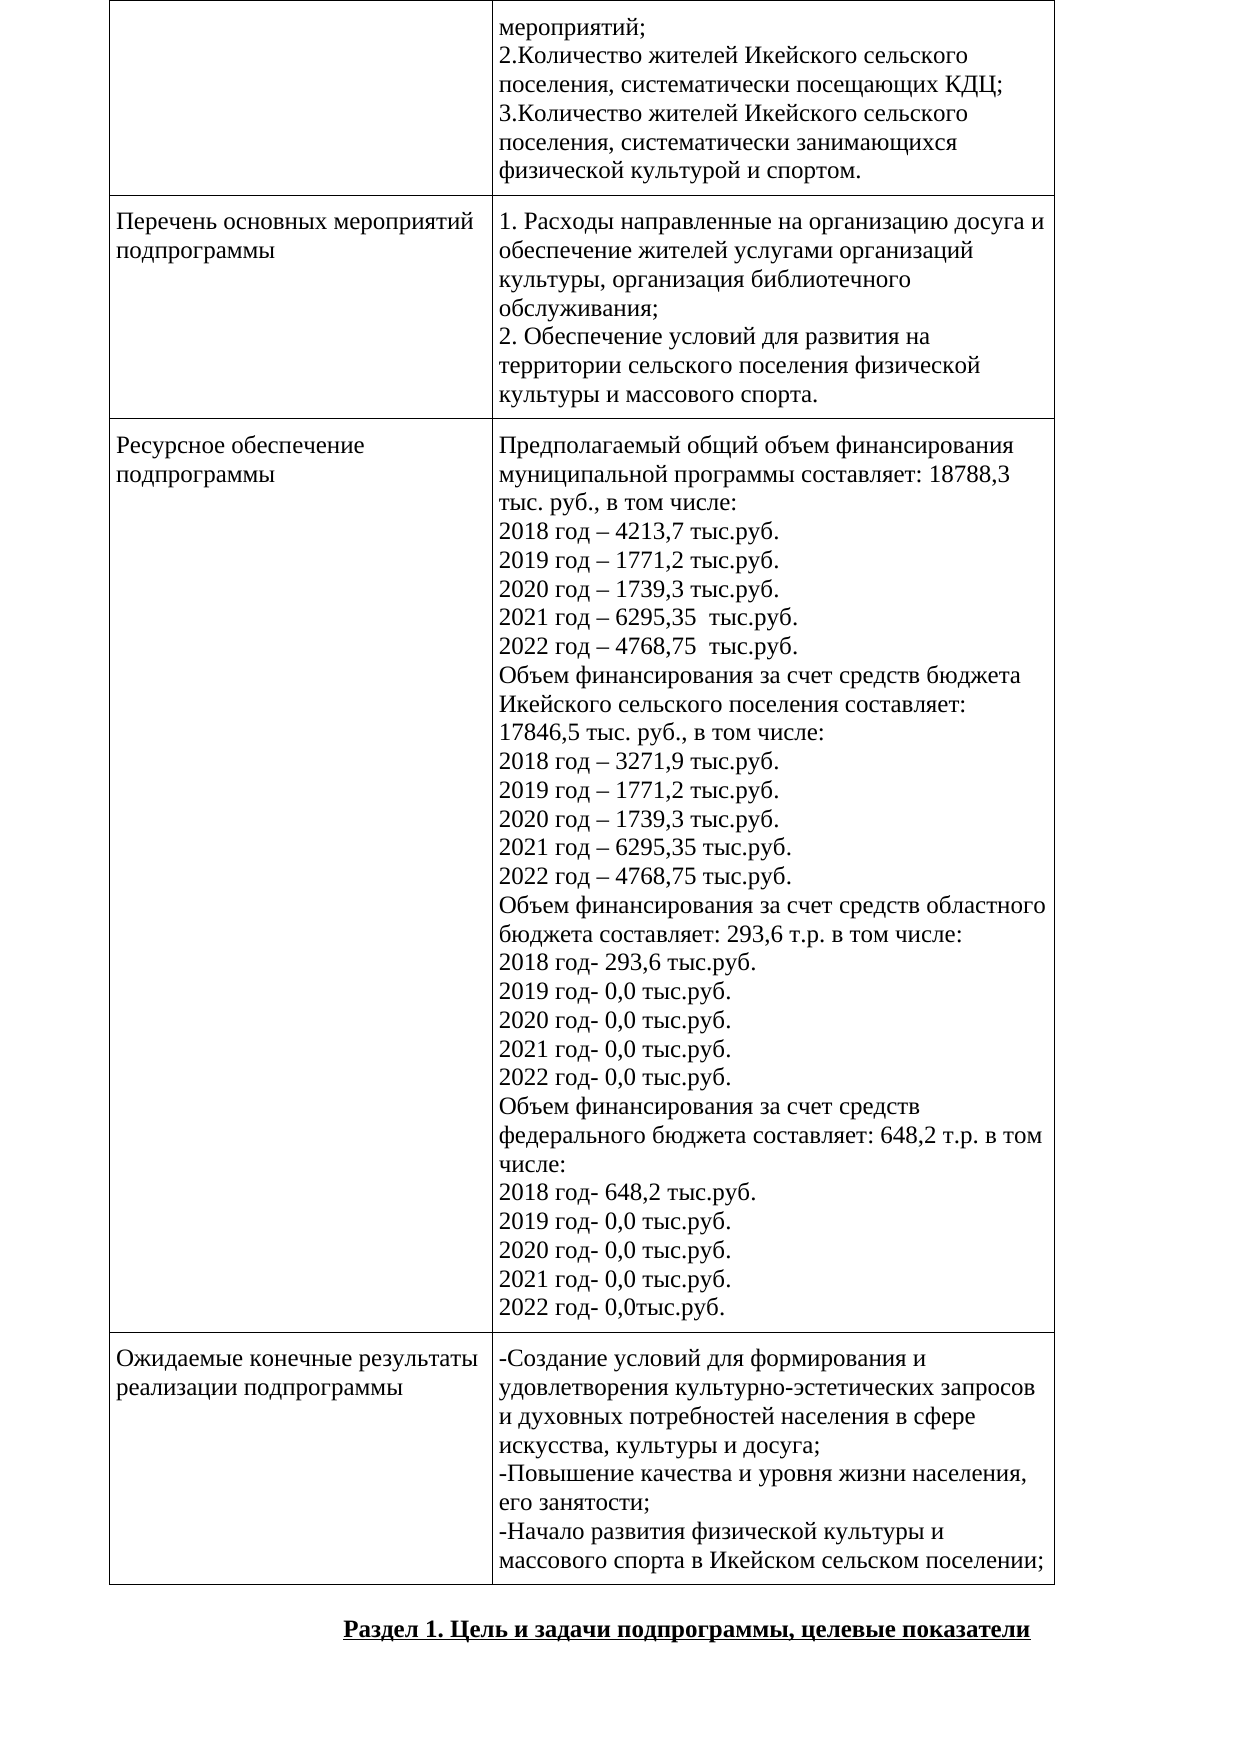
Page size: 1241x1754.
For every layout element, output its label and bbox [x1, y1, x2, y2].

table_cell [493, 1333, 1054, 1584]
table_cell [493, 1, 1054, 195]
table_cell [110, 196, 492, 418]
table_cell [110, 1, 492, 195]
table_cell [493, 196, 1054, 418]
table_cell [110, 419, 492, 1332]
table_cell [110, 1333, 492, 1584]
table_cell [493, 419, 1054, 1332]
text [177, 1614, 1122, 1643]
